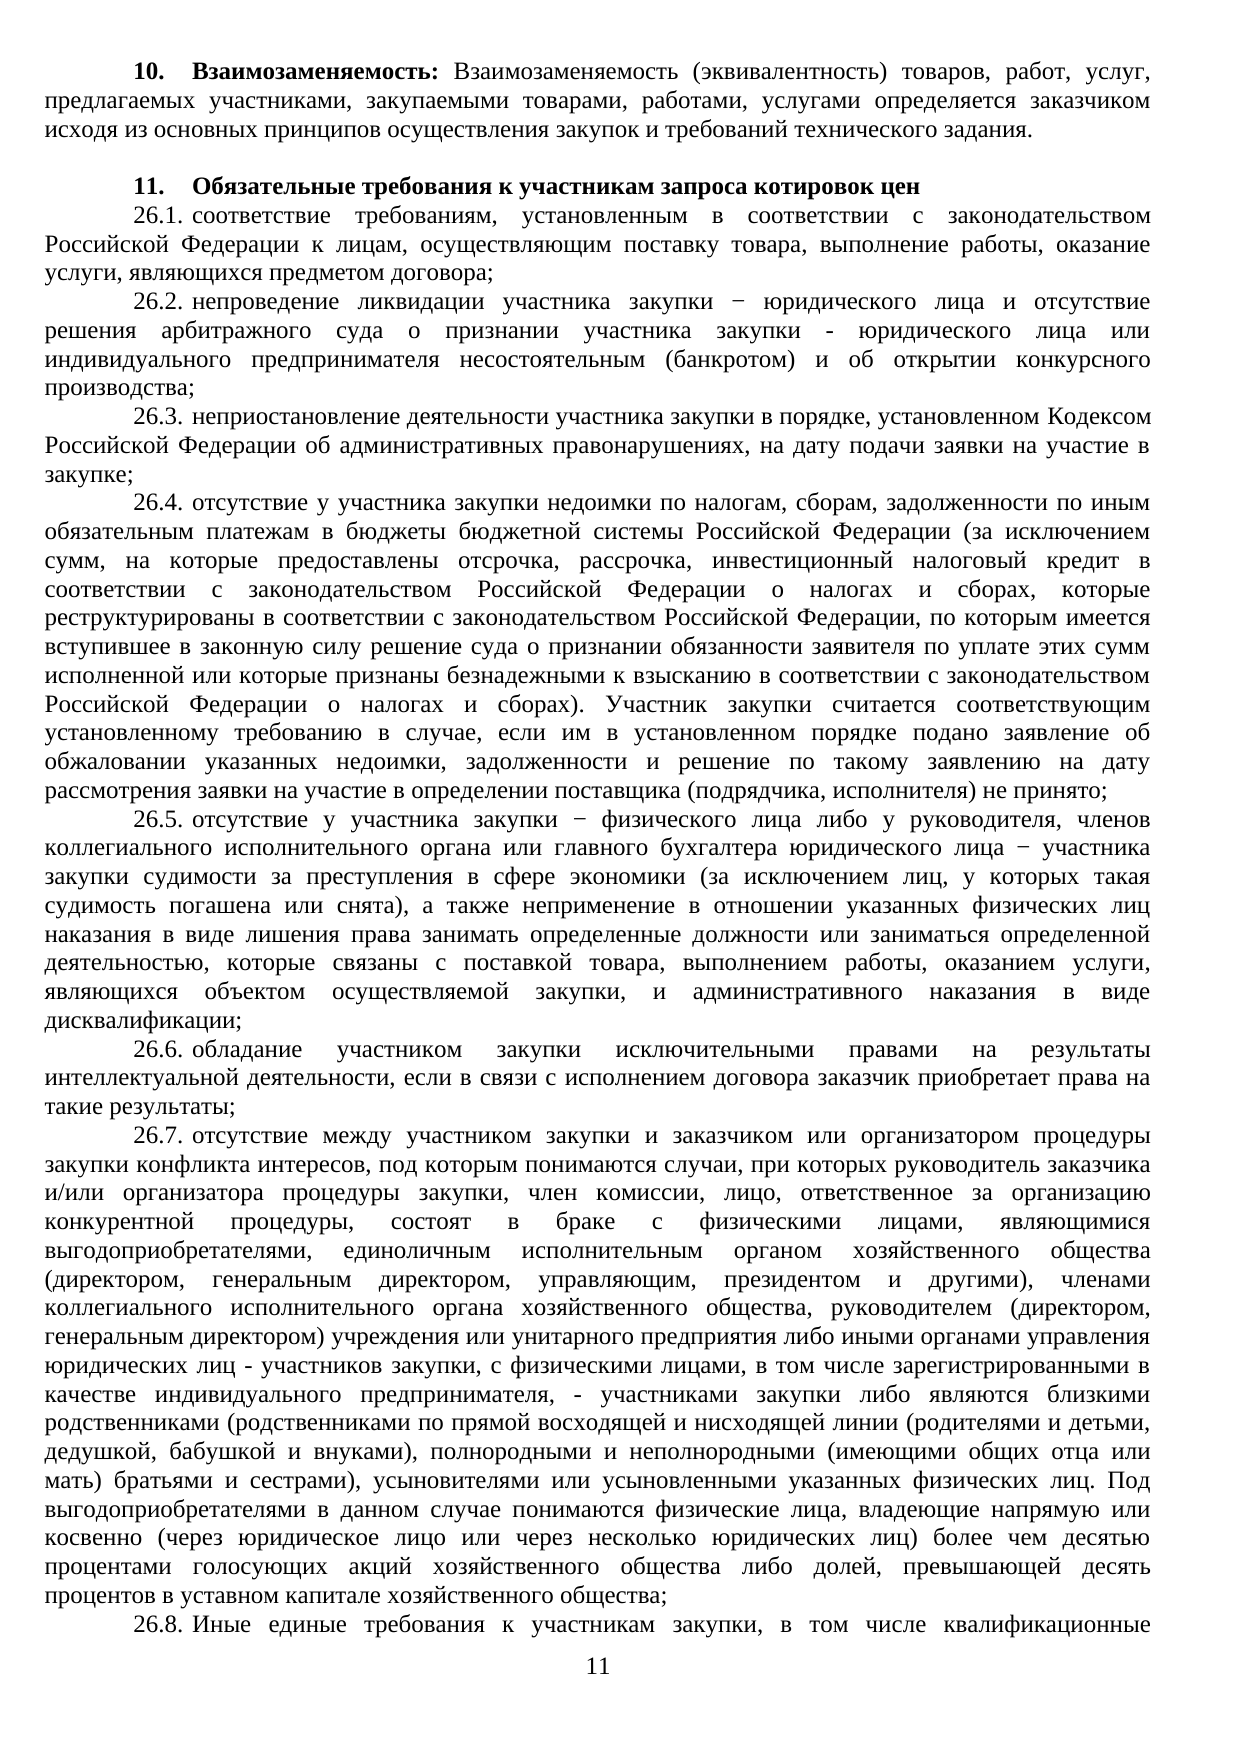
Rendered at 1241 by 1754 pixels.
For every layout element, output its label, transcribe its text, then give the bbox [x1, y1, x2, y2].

list отсутствие между участником закупки и заказчиком или организатором процедуры закупки конфликта интересов, под которым понимаются случаи, при которых руководитель заказчика и/или организатора процедуры закупки, член комиссии, лицо, ответственное за организацию конкурентной процедуры, состоят в браке с физическими лицами, являющимися выгодоприобретателями, единоличным исполнительным органом хозяйственного общества (директором, генеральным директором, управляющим, президентом и другими), членами коллегиального исполнительного органа хозяйственного общества, руководителем (директором, генеральным директором) учреждения или унитарного предприятия либо иными органами управления юридических лиц - участников закупки, с физическими лицами, в том числе зарегистрированными в качестве индивидуального предпринимателя, - участниками закупки либо являются близкими родственниками (родственниками по прямой восходящей и нисходящей линии (родителями и детьми, дедушкой, бабушкой и внуками), полнородными и неполнородными (имеющими общих отца или мать) братьями и сестрами), усыновителями или усыновленными указанных физических лиц. Под выгодоприобретателями в данном случае понимаются физические лица, владеющие напрямую или косвенно (через юридическое лицо или через несколько юридических лиц) более чем десятью процентами голосующих акций хозяйственного общества либо долей, превышающей десять процентов в уставном капитале хозяйственного общества; [44, 1120, 1152, 1609]
list обладание участником закупки исключительными правами на результаты интеллектуальной деятельности, если в связи с исполнением договора заказчик приобретает права на такие результаты; [44, 1034, 1152, 1120]
list Взаимозаменяемость: Взаимозаменяемость (эквивалентность) товаров, работ, услуг, предлагаемых участниками, закупаемыми товарами, работами, услугами определяется заказчиком исходя из основных принципов осуществления закупок и требований технического задания. [44, 56, 1152, 142]
list отсутствие у участника закупки недоимки по налогам, сборам, задолженности по иным обязательным платежам в бюджеты бюджетной системы Российской Федерации (за исключением сумм, на которые предоставлены отсрочка, рассрочка, инвестиционный налоговый кредит в соответствии с законодательством Российской Федерации о налогах и сборах, которые реструктурированы в соответствии с законодательством Российской Федерации, по которым имеется вступившее в законную силу решение суда о признании обязанности заявителя по уплате этих сумм исполненной или которые признаны безнадежными к взысканию в соответствии с законодательством Российской Федерации о налогах и сборах). Участник закупки считается соответствующим установленному требованию в случае, если им в установленном порядке подано заявление об обжаловании указанных недоимки, задолженности и решение по такому заявлению на дату рассмотрения заявки на участие в определении поставщика (подрядчика, исполнителя) не принято; [44, 487, 1152, 804]
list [44, 1609, 1152, 1637]
list отсутствие у участника закупки − физического лица либо у руководителя, членов коллегиального исполнительного органа или главного бухгалтера юридического лица − участника закупки судимости за преступления в сфере экономики (за исключением лиц, у которых такая судимость погашена или снята), а также неприменение в отношении указанных физических лиц наказания в виде лишения права занимать определенные должности или заниматься определенной деятельностью, которые связаны с поставкой товара, выполнением работы, оказанием услуги, являющихся объектом осуществляемой закупки, и административного наказания в виде дисквалификации; [44, 804, 1152, 1034]
list неприостановление деятельности участника закупки в порядке, установленном Кодексом Российской Федерации об административных правонарушениях, на дату подачи заявки на участие в закупке; [44, 401, 1152, 487]
list Обязательные требования к участникам запроса котировок цен [44, 171, 1152, 200]
list непроведение ликвидации участника закупки − юридического лица и отсутствие решения арбитражного суда о признании участника закупки - юридического лица или индивидуального предпринимателя несостоятельным (банкротом) и об открытии конкурсного производства; [44, 286, 1152, 401]
list соответствие требованиям, установленным в соответствии с законодательством Российской Федерации к лицам, осуществляющим поставку товара, выполнение работы, оказание услуги, являющихся предметом договора; [44, 200, 1152, 286]
